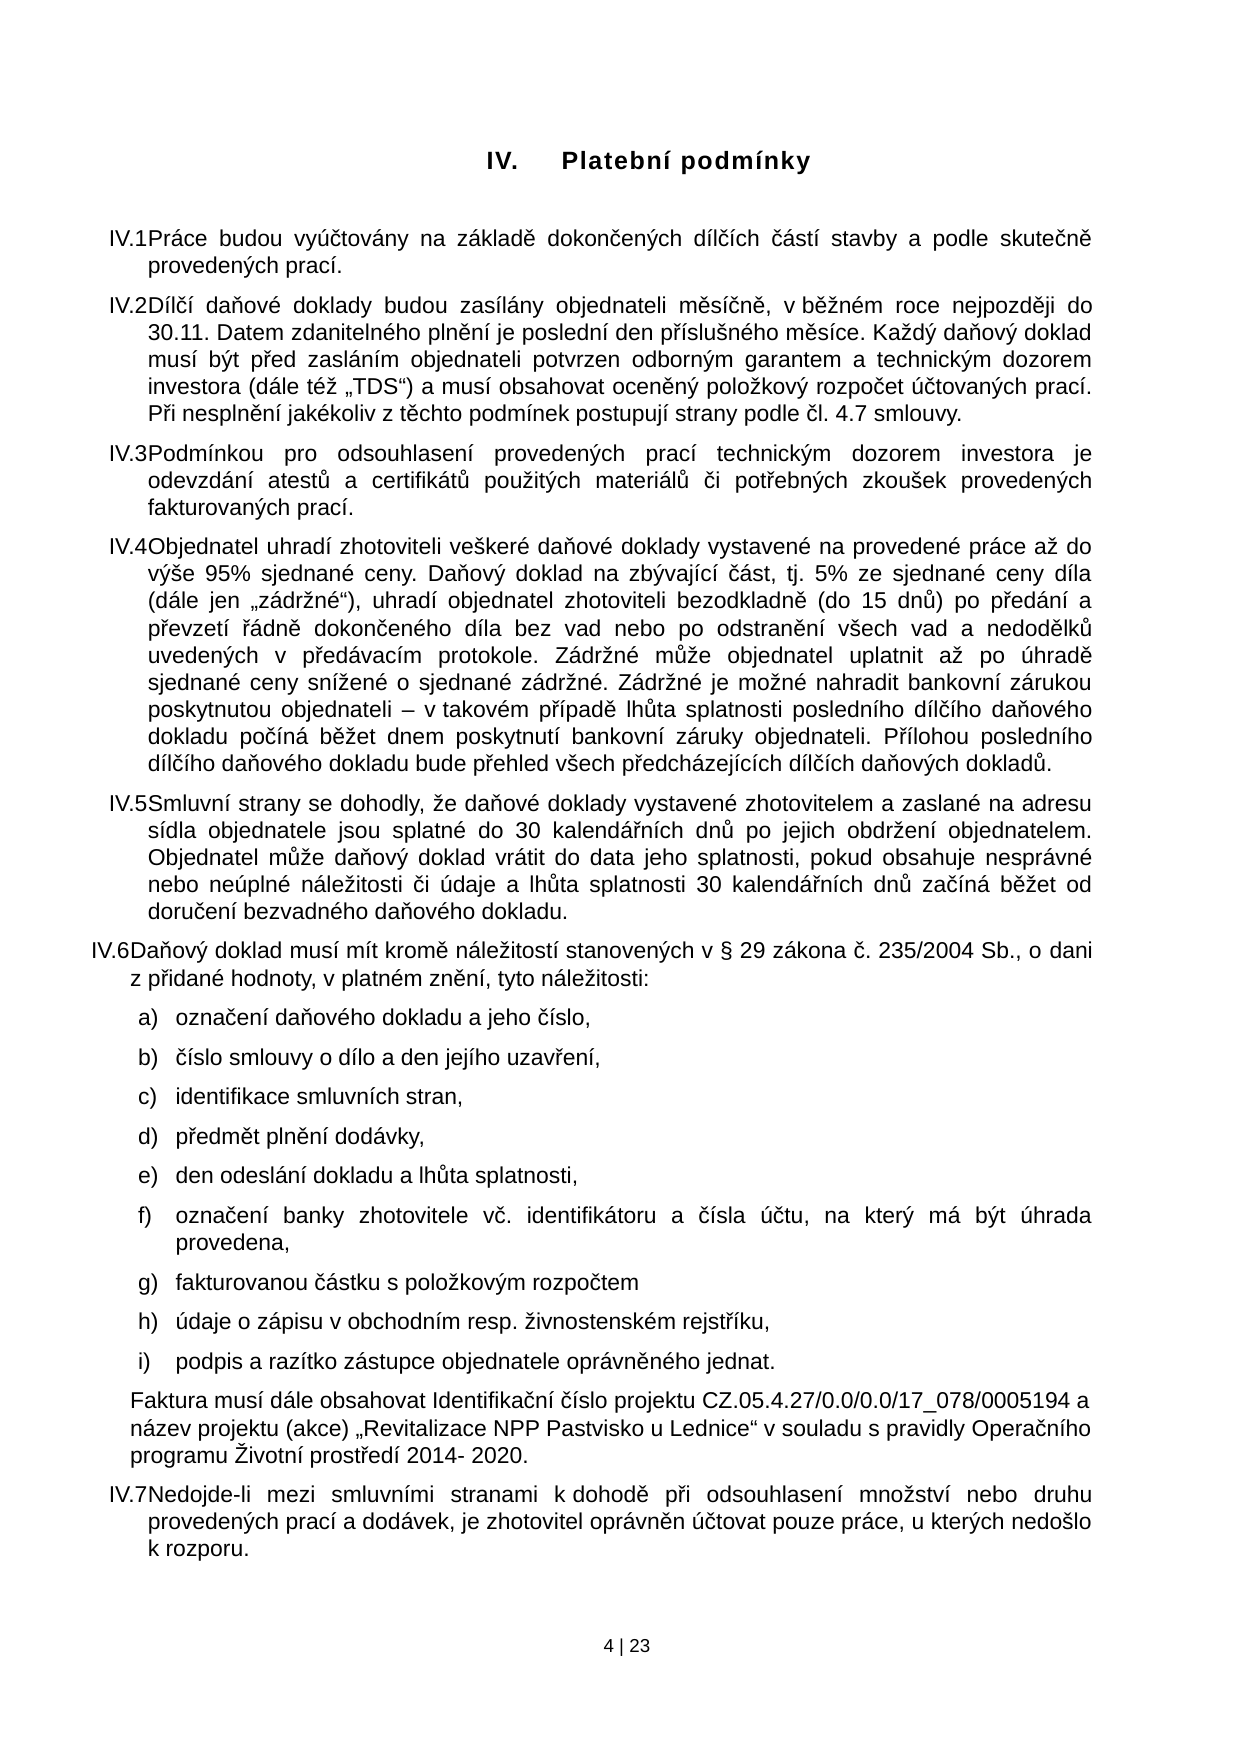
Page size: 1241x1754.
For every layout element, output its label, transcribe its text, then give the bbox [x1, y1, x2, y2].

list označení daňového dokladu a jeho číslo, [138, 1004, 1093, 1031]
list fakturovanou částku s položkovým rozpočtem [138, 1268, 1093, 1296]
text Faktura musí dále obsahovat Identifikační číslo projektu CZ.05.4.27/0.0/0.0/17_078/0005194 a název projektu (akce) „Revitalizace NPP Pastvisko u Lednice“ v souladu s pravidly Operačního programu Životní prostředí 2014- 2020. [130, 1387, 1093, 1468]
list Podmínkou pro odsouhlasení provedených prací technickým dozorem investora je odevzdání atestů a certifikátů použitých materiálů či potřebných zkoušek provedených fakturovaných prací. [108, 439, 1093, 521]
list označení banky zhotovitele vč. identifikátoru a čísla účtu, na který má být úhrada provedena, [138, 1202, 1093, 1256]
list Platební podmínky [204, 148, 1093, 175]
list den odeslání dokladu a lhůta splatnosti, [138, 1162, 1093, 1189]
list Nedojde-li mezi smluvními stranami k dohodě při odsouhlasení množství nebo druhu provedených prací a dodávek, je zhotovitel oprávněn účtovat pouze práce, u kterých nedošlo k rozporu. [108, 1481, 1093, 1562]
list číslo smlouvy o dílo a den jejího uzavření, [138, 1043, 1093, 1071]
list údaje o zápisu v obchodním resp. živnostenském rejstříku, [138, 1308, 1093, 1335]
list podpis a razítko zástupce objednatele oprávněného jednat. [138, 1348, 1093, 1375]
list Práce budou vyúčtovány na základě dokončených dílčích částí stavby a podle skutečně provedených prací. [108, 225, 1093, 279]
list identifikace smluvních stran, [138, 1083, 1093, 1110]
list předmět plnění dodávky, [138, 1123, 1093, 1150]
list Dílčí daňové doklady budou zasílány objednateli měsíčně, v běžném roce nejpozději do 30.11. Datem zdanitelného plnění je poslední den příslušného měsíce. Každý daňový doklad musí být před zasláním objednateli potvrzen odborným garantem a technickým dozorem investora (dále též „TDS“) a musí obsahovat oceněný položkový rozpočet účtovaných prací. Při nesplnění jakékoliv z těchto podmínek postupují strany podle čl. 4.7 smlouvy. [108, 291, 1093, 427]
list Daňový doklad musí mít kromě náležitostí stanovených v § 29 zákona č. 235/2004 Sb., o dani z přidané hodnoty, v platném znění, tyto náležitosti: [91, 937, 1093, 991]
list Smluvní strany se dohodly, že daňové doklady vystavené zhotovitelem a zaslané na adresu sídla objednatele jsou splatné do 30 kalendářních dnů po jejich obdržení objednatelem. Objednatel může daňový doklad vrátit do data jeho splatnosti, pokud obsahuje nesprávné nebo neúplné náležitosti či údaje a lhůta splatnosti 30 kalendářních dnů začíná běžet od doručení bezvadného daňového dokladu. [108, 789, 1093, 925]
list Objednatel uhradí zhotoviteli veškeré daňové doklady vystavené na provedené práce až do výše 95% sjednané ceny. Daňový doklad na zbývající část, tj. 5% ze sjednané ceny díla (dále jen „zádržné“), uhradí objednatel zhotoviteli bezodkladně (do 15 dnů) po předání a převzetí řádně dokončeného díla bez vad nebo po odstranění všech vad a nedodělků uvedených v předávacím protokole. Zádržné může objednatel uplatnit až po úhradě sjednané ceny snížené o sjednané zádržné. Zádržné je možné nahradit bankovní zárukou poskytnutou objednateli – v takovém případě lhůta splatnosti posledního dílčího daňového dokladu počíná běžet dnem poskytnutí bankovní záruky objednateli. Přílohou posledního dílčího daňového dokladu bude přehled všech předcházejících dílčích daňových dokladů. [108, 533, 1093, 777]
